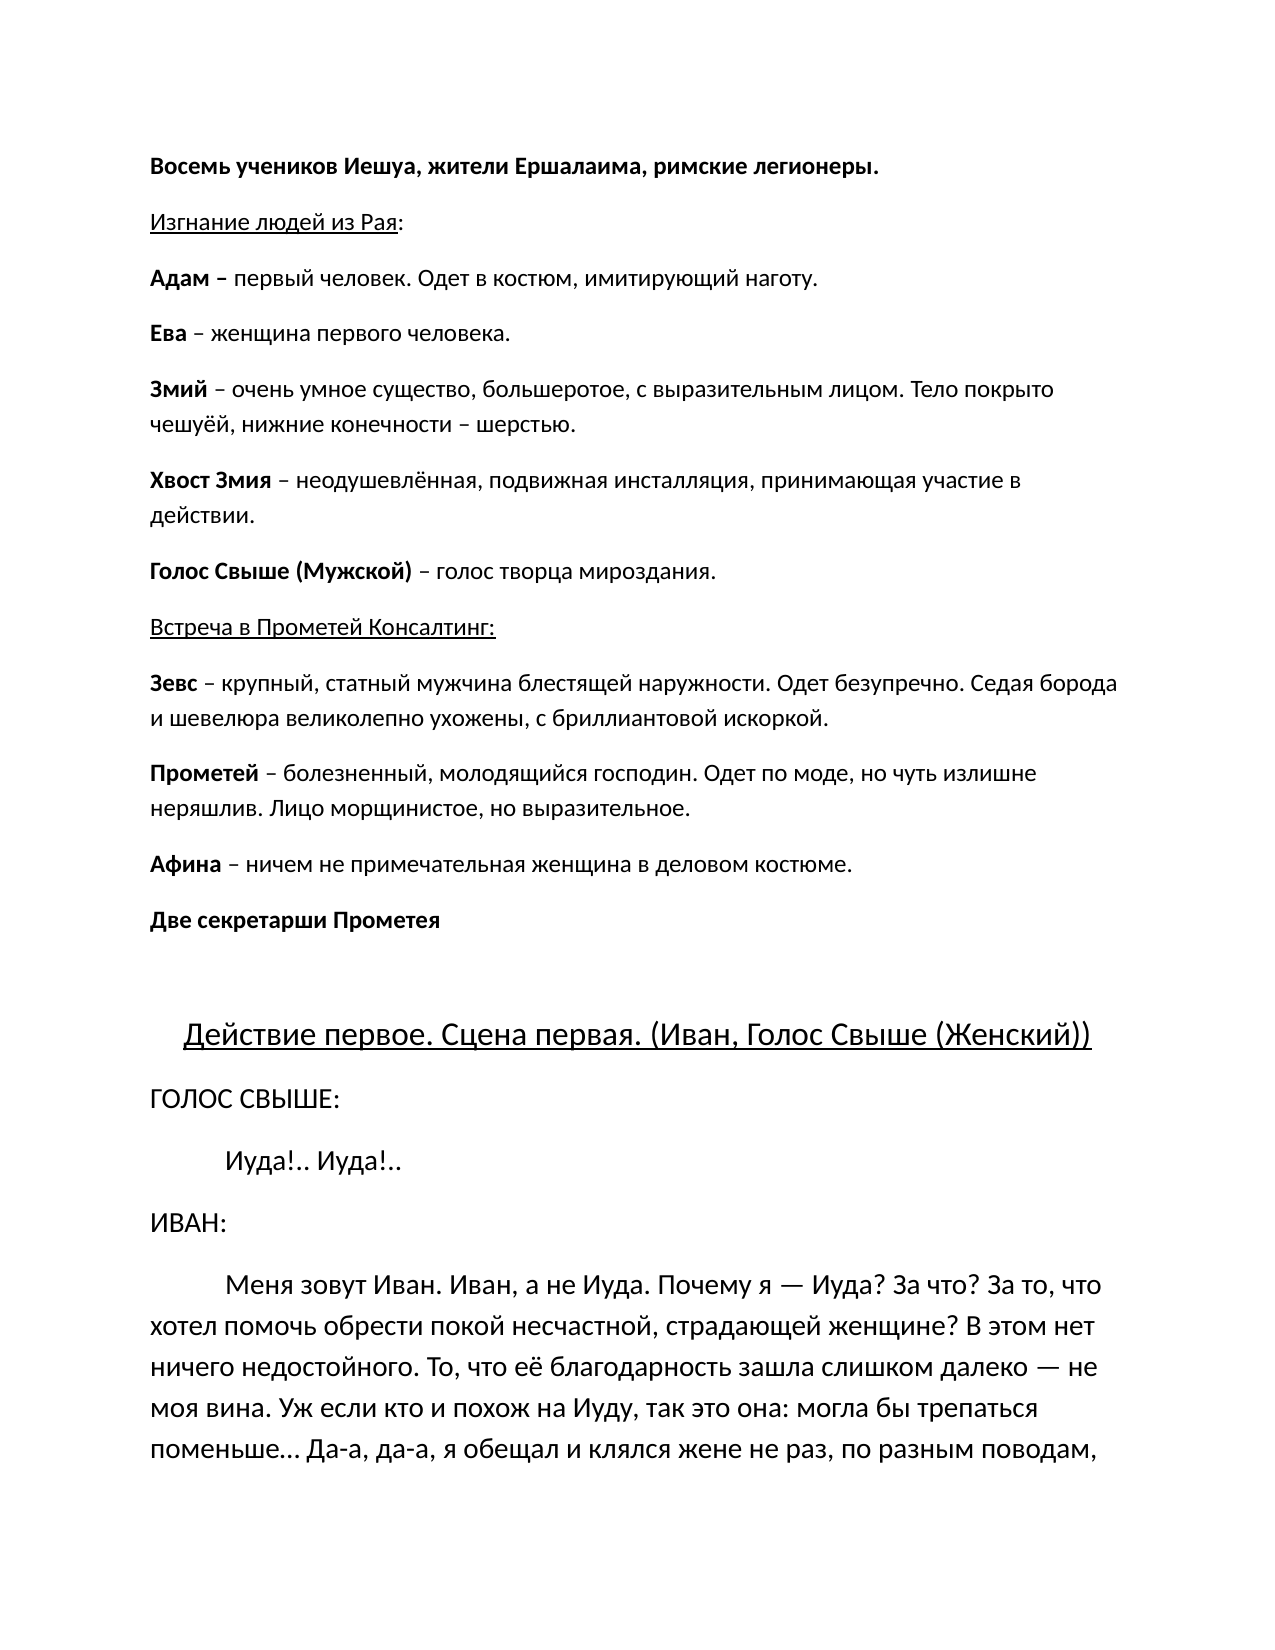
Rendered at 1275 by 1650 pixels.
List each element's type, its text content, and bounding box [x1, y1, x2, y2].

text ГОЛОС СВЫШЕ: [150, 1081, 1125, 1116]
text Иуда!.. Иуда!.. [150, 1142, 1125, 1178]
text Прометей – болезненный, молодящийся господин. Одет по моде, но чуть излишне неряшлив. Лицо морщинистое, но выразительное. [150, 757, 1125, 823]
text Змий – очень умное существо, большеротое, с выразительным лицом. Тело покрыто чешуёй, нижние конечности – шерстью. [150, 373, 1125, 439]
text Изгнание людей из Рая: [150, 206, 1125, 236]
text Адам – первый человек. Одет в костюм, имитирующий наготу. [150, 262, 1125, 292]
text Две секретарши Прометея [150, 904, 1125, 935]
text Действие первое. Сцена первая. (Иван, Голос Свыше (Женский)) [150, 1013, 1125, 1054]
text Восемь учеников Иешуа, жители Ершалаима, римские легионеры. [150, 150, 1125, 181]
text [150, 1266, 1125, 1465]
text Зевс – крупный, статный мужчина блестящей наружности. Одет безупречно. Седая борода и шевелюра великолепно ухожены, с бриллиантовой искоркой. [150, 667, 1125, 732]
text Голос Свыше (Мужской) – голос творца мироздания. [150, 555, 1125, 586]
text Афина – ничем не примечательная женщина в деловом костюме. [150, 848, 1125, 879]
text Хвост Змия – неодушевлённая, подвижная инсталляция, принимающая участие в действии. [150, 464, 1125, 530]
text ИВАН: [150, 1204, 1125, 1240]
text Ева – женщина первого человека. [150, 317, 1125, 348]
text Встреча в Прометей Консалтинг: [150, 611, 1125, 641]
